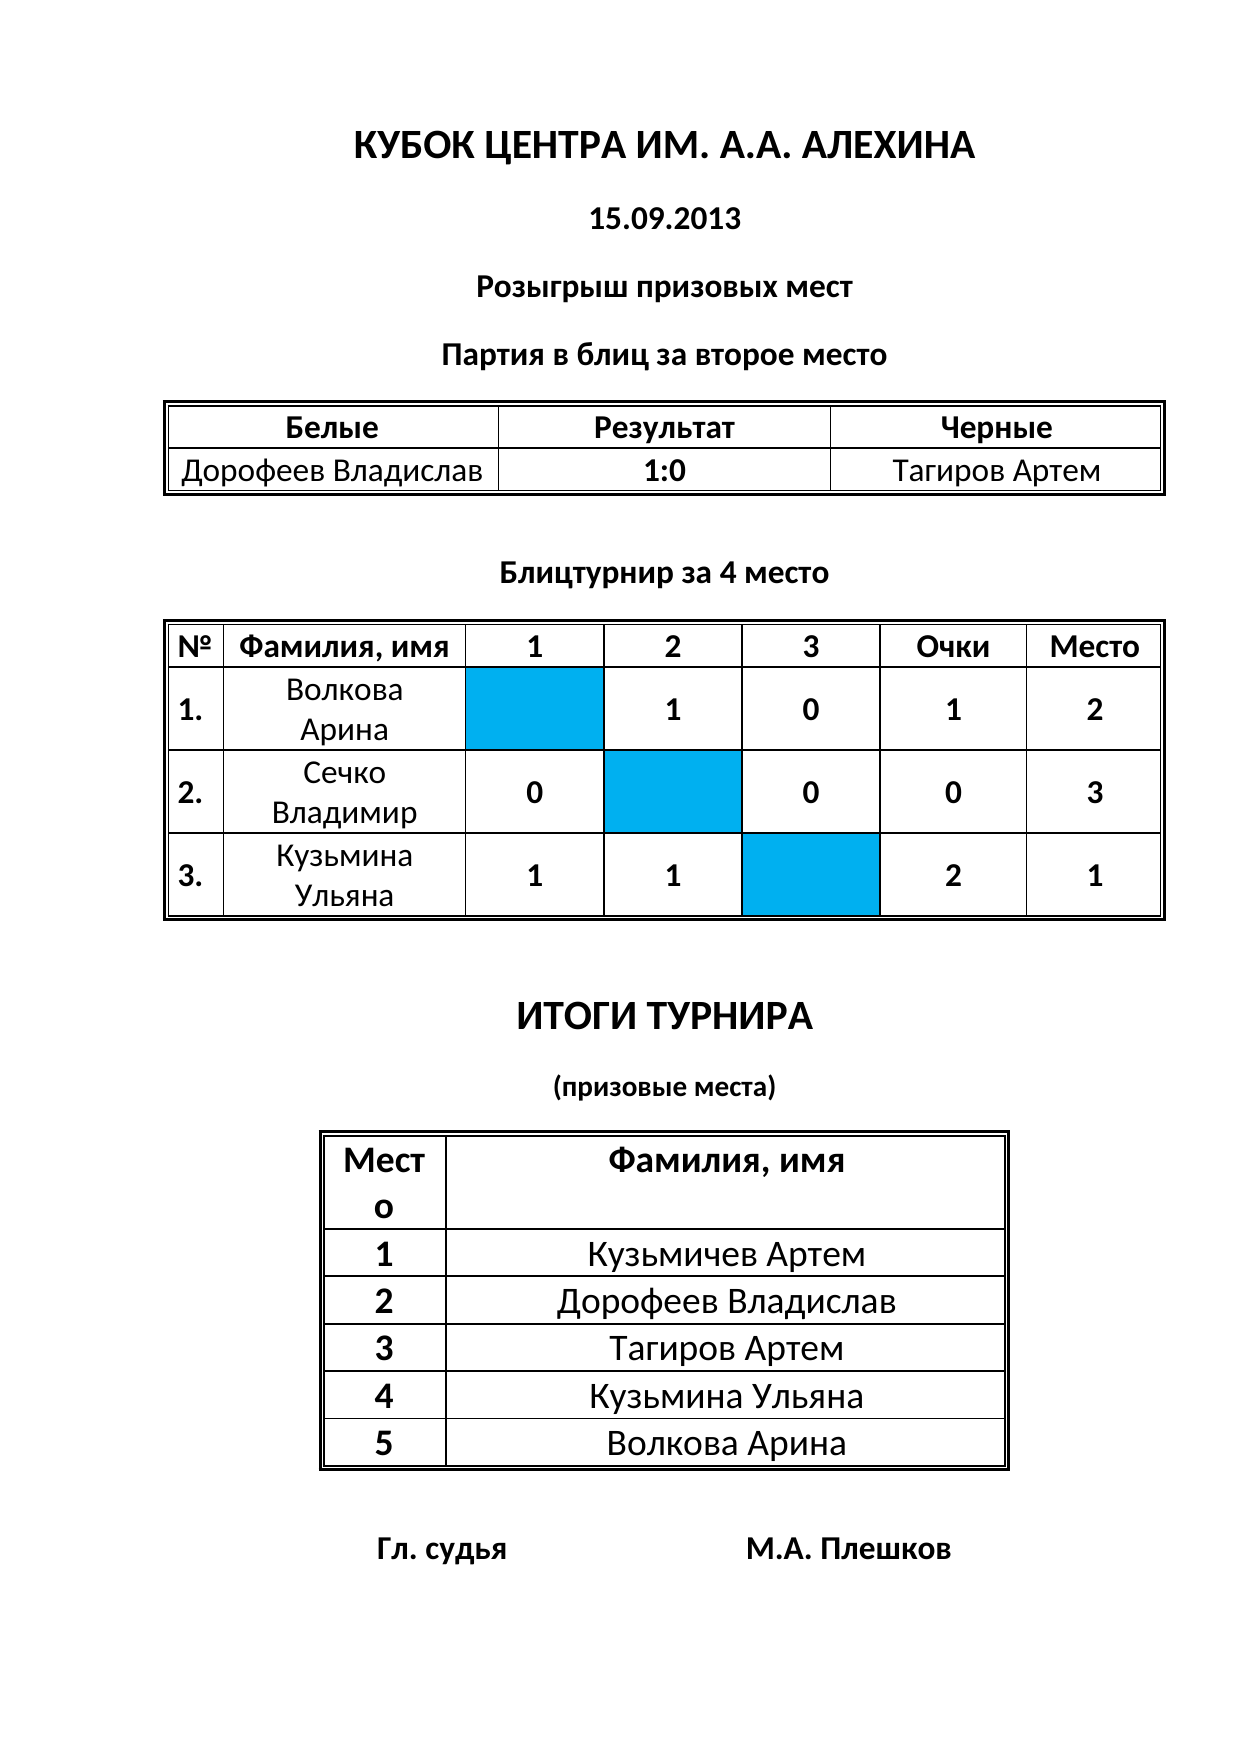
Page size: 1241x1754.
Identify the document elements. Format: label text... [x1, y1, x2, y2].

table_cell 1:0 [499, 449, 830, 489]
table_cell 1 [605, 668, 741, 749]
table_cell Волкова Арина [447, 1419, 1004, 1465]
table_header 1 [466, 625, 603, 666]
table_cell 0 [743, 668, 879, 749]
table_cell 1 [881, 668, 1026, 749]
table_cell Кузьмичев Артем [447, 1230, 1004, 1275]
table_header Черные [831, 407, 1160, 447]
table_cell 0 [881, 751, 1026, 832]
table_cell 5 [325, 1419, 445, 1465]
table_cell 2 [1027, 668, 1160, 749]
text Партия в блиц за второе место [177, 333, 1152, 373]
table_cell 2 [325, 1277, 445, 1323]
table_cell 4 [325, 1372, 445, 1418]
table_cell Волкова Арина [224, 668, 465, 749]
table_header Результат [499, 407, 830, 447]
table_header Фамилия, имя [447, 1137, 1004, 1228]
table_cell Сечко Владимир [224, 751, 465, 832]
table_header Фамилия, имя [224, 625, 465, 666]
table_cell 2 [881, 834, 1026, 915]
table_cell Тагиров Артем [831, 449, 1160, 489]
table_cell [466, 668, 603, 749]
table_cell Кузьмина Ульяна [447, 1372, 1004, 1418]
table_cell 1 [466, 834, 603, 915]
table_header Место [325, 1137, 445, 1228]
table_cell Кузьмина Ульяна [224, 834, 465, 915]
text (призовые места) [177, 1068, 1152, 1104]
table_header Очки [881, 625, 1026, 666]
table_cell Дорофеев Владислав [447, 1277, 1004, 1323]
table_cell 1 [1027, 834, 1160, 915]
table_cell 1 [325, 1230, 445, 1275]
table_cell 3 [325, 1325, 445, 1370]
table_cell 3 [1027, 751, 1160, 832]
text КУБОК ЦЕНТРА ИМ. А.А. АЛЕХИНА [177, 118, 1152, 169]
table_header № [169, 625, 223, 666]
table_header Место [1027, 625, 1160, 666]
text Розыгрыш призовых мест [177, 265, 1152, 306]
table_cell 0 [743, 751, 879, 832]
table_cell [169, 834, 223, 915]
table_cell [743, 834, 879, 915]
table_header 3 [743, 625, 879, 666]
text 15.09.2013 [177, 197, 1152, 238]
table_cell [169, 668, 223, 749]
text Блицтурнир за 4 место [177, 552, 1152, 592]
table_cell 0 [466, 751, 603, 832]
table_cell Дорофеев Владислав [169, 449, 498, 489]
table_cell [605, 751, 741, 832]
table_header 2 [605, 625, 741, 666]
table_cell Тагиров Артем [447, 1325, 1004, 1370]
table_cell [169, 751, 223, 832]
table_cell 1 [605, 834, 741, 915]
text Гл. судья М.А. Плешков [177, 1527, 1152, 1568]
text ИТОГИ ТУРНИРА [177, 989, 1152, 1040]
table_header Белые [169, 407, 498, 447]
